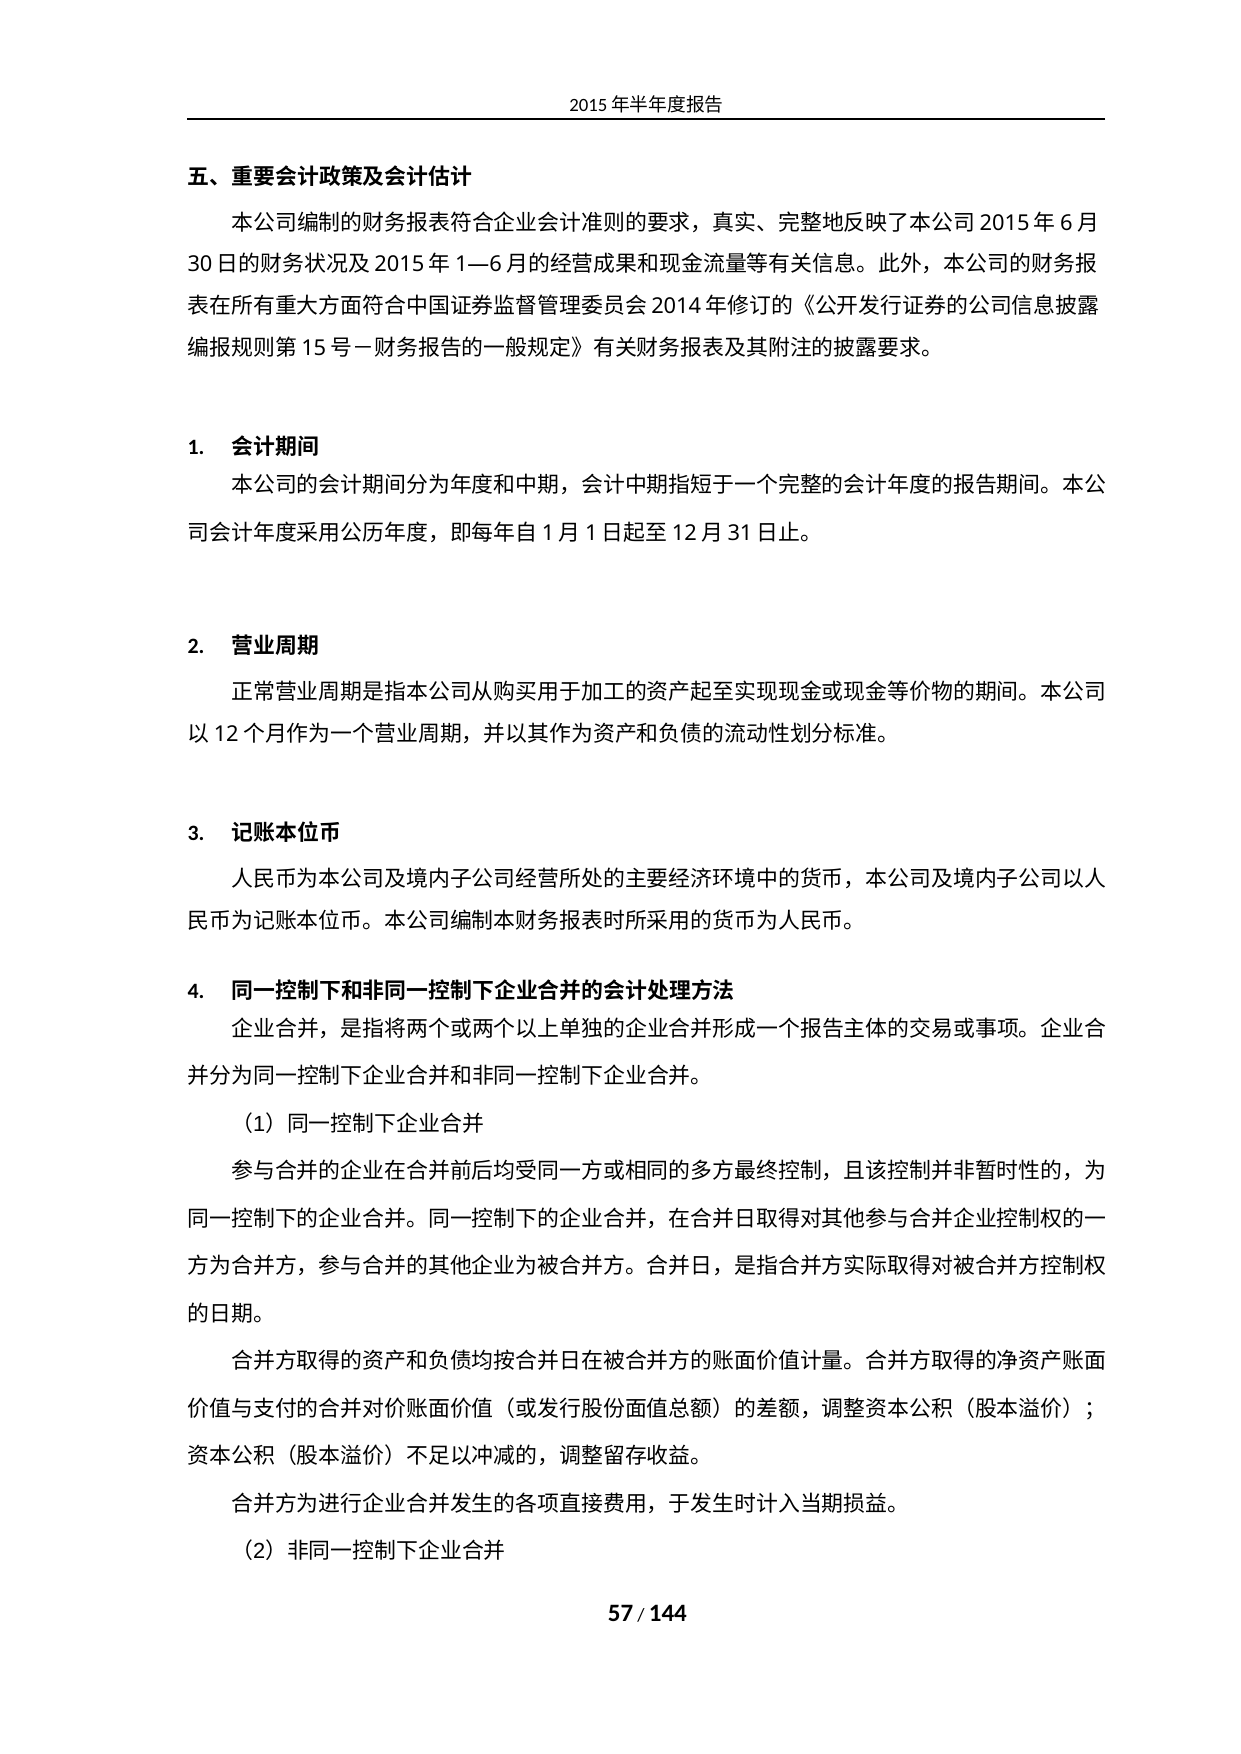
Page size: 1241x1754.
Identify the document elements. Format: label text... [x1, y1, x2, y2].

subtitle 重要会计政策及会计估计 [187, 159, 1107, 191]
